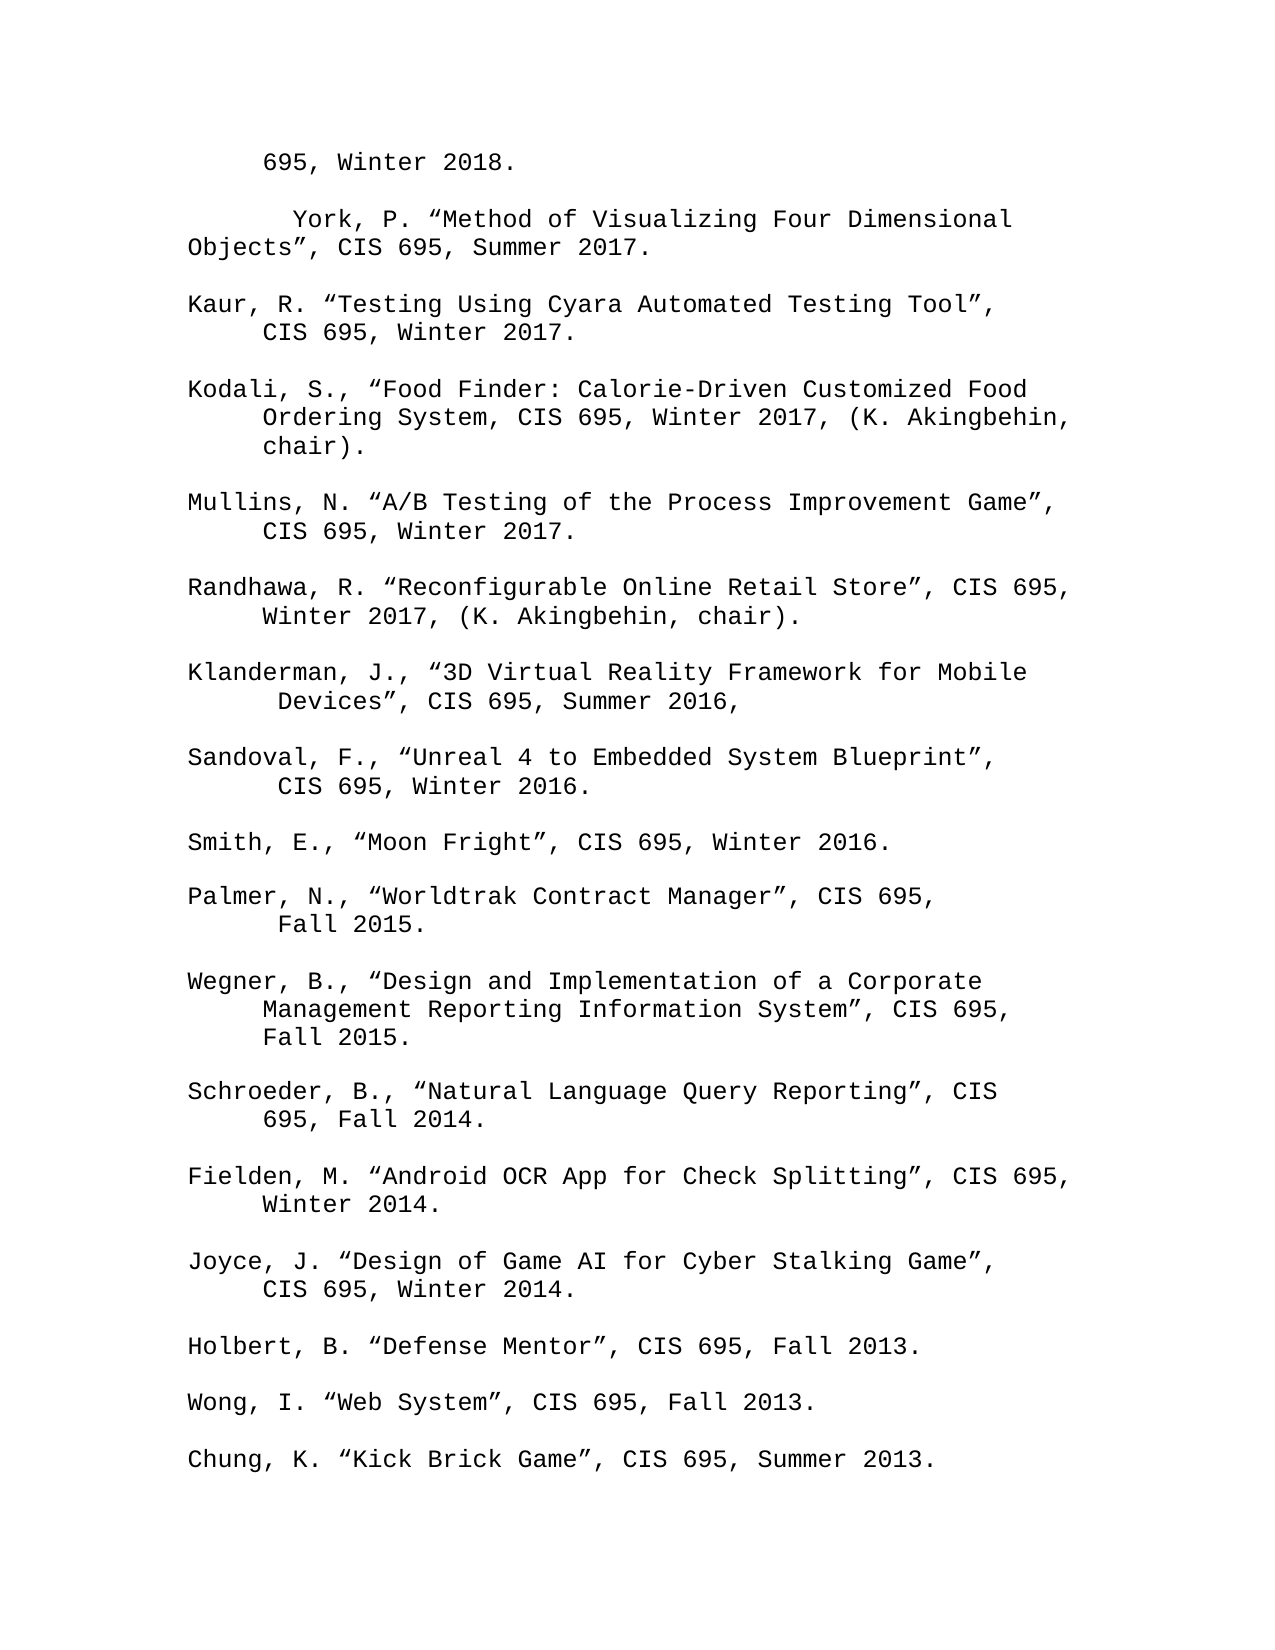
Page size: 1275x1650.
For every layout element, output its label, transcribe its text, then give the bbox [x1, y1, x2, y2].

text Chung, K. “Kick Brick Game”, CIS 695, Summer 2013. [187, 1447, 1087, 1475]
text Holbert, B. “Defense Mentor”, CIS 695, Fall 2013. [187, 1333, 1087, 1362]
text Devices”, CIS 695, Summer 2016, [187, 688, 1087, 717]
text 695, Winter 2018. [187, 150, 1087, 178]
text Sandoval, F., “Unreal 4 to Embedded System Blueprint”, [187, 745, 1087, 773]
text chair). [187, 433, 1087, 462]
text CIS 695, Winter 2017. [187, 518, 1087, 547]
text Randhawa, R. “Reconfigurable Online Retail Store”, CIS 695, [187, 575, 1087, 603]
text CIS 695, Winter 2017. [187, 320, 1087, 348]
text York, P. “Method of Visualizing Four Dimensional Objects”, CIS 695, Summer 2017. [187, 207, 1087, 263]
text Wong, I. “Web System”, CIS 695, Fall 2013. [187, 1390, 1087, 1418]
text Joyce, J. “Design of Game AI for Cyber Stalking Game”, [187, 1248, 1087, 1277]
text Fielden, M. “Android OCR App for Check Splitting”, CIS 695, [187, 1163, 1087, 1192]
text Winter 2014. [187, 1192, 1087, 1220]
text Mullins, N. “A/B Testing of the Process Improvement Game”, [187, 490, 1087, 518]
text Wegner, B., “Design and Implementation of a Corporate [187, 968, 1087, 997]
text Klanderman, J., “3D Virtual Reality Framework for Mobile [187, 660, 1087, 688]
text Fall 2015. [187, 1025, 1087, 1053]
text Winter 2017, (K. Akingbehin, chair). [187, 603, 1087, 632]
text Ordering System, CIS 695, Winter 2017, (K. Akingbehin, [187, 405, 1087, 433]
text Schroeder, B., “Natural Language Query Reporting”, CIS [187, 1078, 1087, 1107]
text CIS 695, Winter 2016. [187, 773, 1087, 802]
text Kaur, R. “Testing Using Cyara Automated Testing Tool”, [187, 292, 1087, 320]
text Kodali, S., “Food Finder: Calorie-Driven Customized Food [187, 377, 1087, 405]
text Smith, E., “Moon Fright”, CIS 695, Winter 2016. [187, 830, 1087, 858]
text Fall 2015. [187, 912, 1087, 940]
text Palmer, N., “Worldtrak Contract Manager”, CIS 695, [187, 883, 1087, 912]
text Management Reporting Information System”, CIS 695, [187, 997, 1087, 1025]
text 695, Fall 2014. [187, 1107, 1087, 1135]
text CIS 695, Winter 2014. [187, 1277, 1087, 1305]
